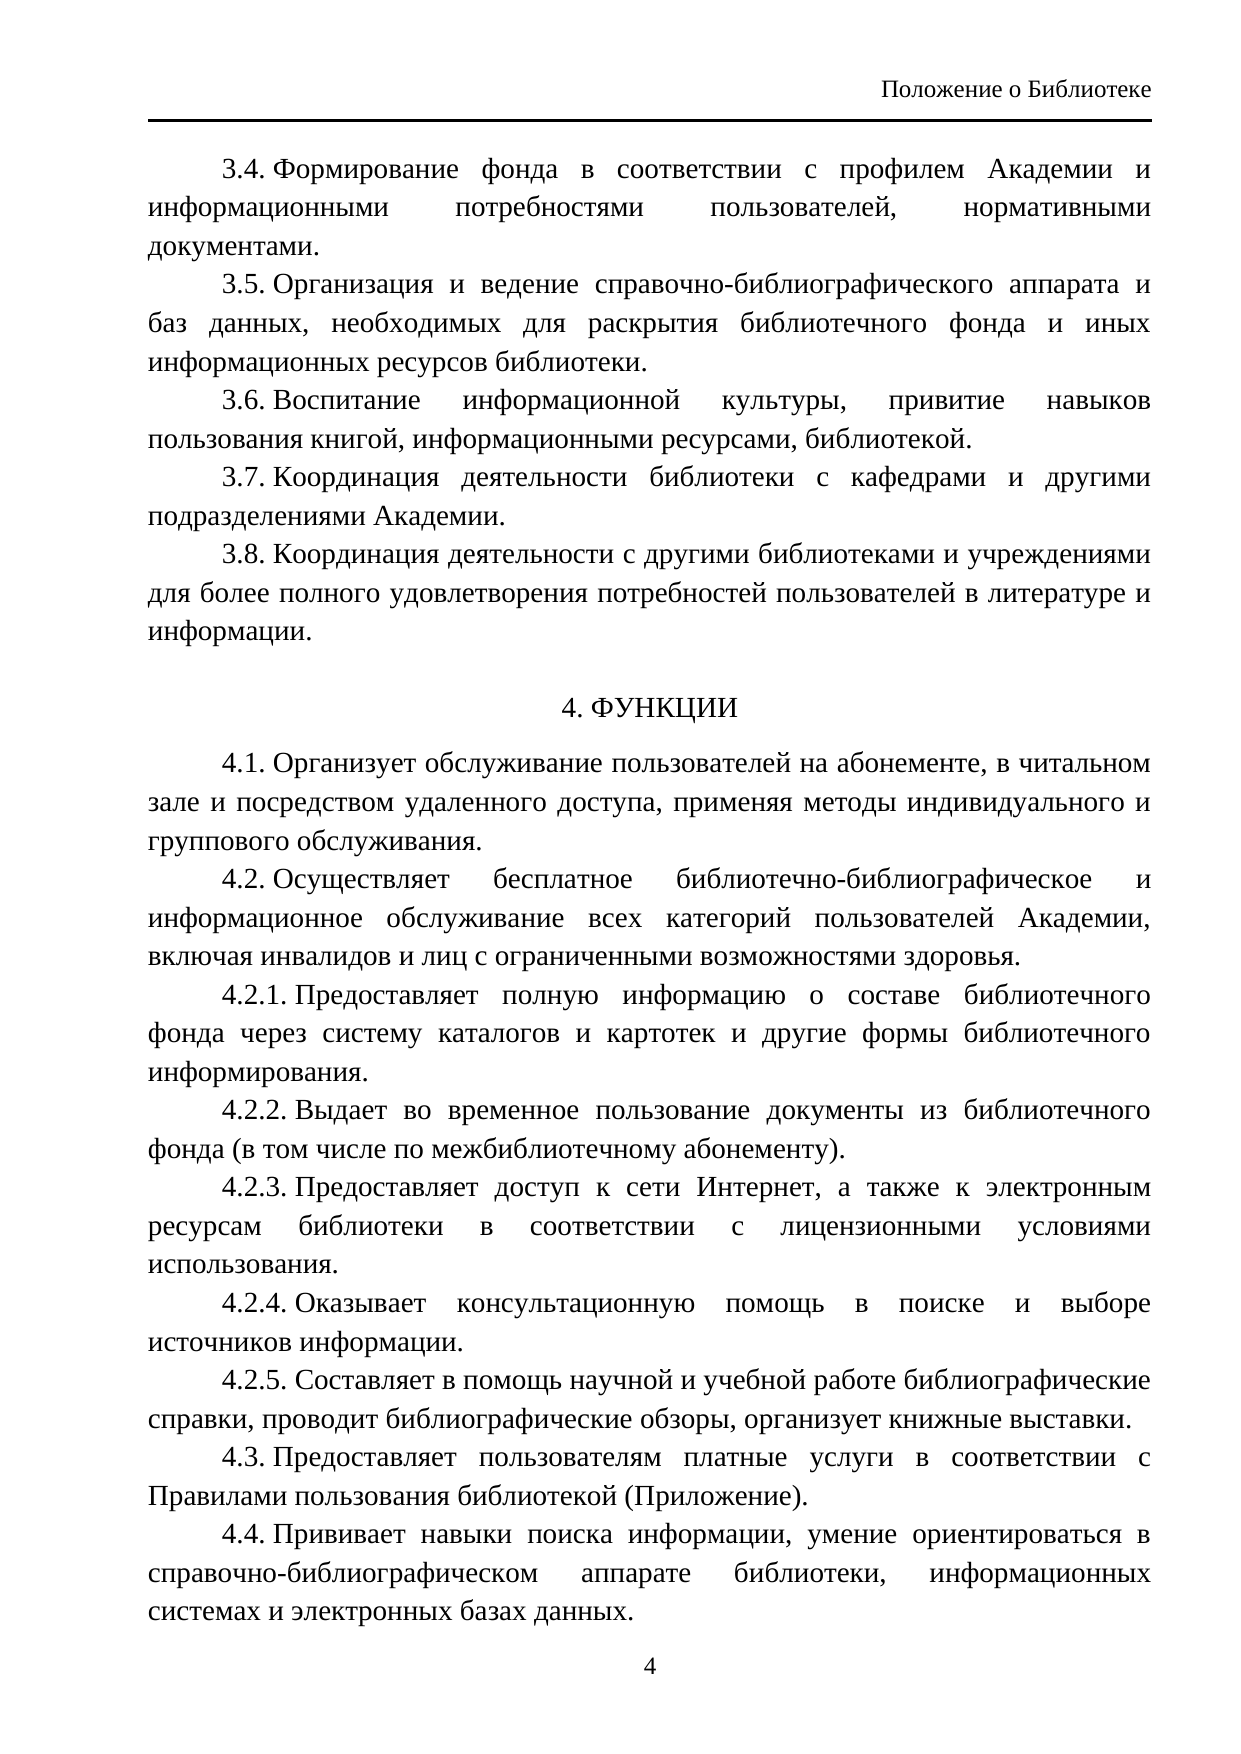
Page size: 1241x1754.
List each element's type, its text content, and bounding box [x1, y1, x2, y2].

list 4.4. Прививает навыки поиска информации, умение ориентироваться в справочно-библиографическом аппарате библиотеки, информационных системах и электронных базах данных. [148, 1516, 1152, 1627]
text 4.2.2. Выдает во временное пользование документы из библиотечного фонда (в том числе по межбиблиотечному абонементу). [148, 1092, 1152, 1164]
list 3.5. Организация и ведение справочно-библиографического аппарата и баз данных, необходимых для раскрытия библиотечного фонда и иных информационных ресурсов библиотеки. [148, 267, 1152, 377]
list 3.6. Воспитание информационной культуры, привитие навыков пользования книгой, информационными ресурсами, библиотекой. [148, 382, 1152, 454]
list 3.4. Формирование фонда в соответствии с профилем Академии и информационными потребностями пользователей, нормативными документами. [148, 151, 1152, 262]
list 3.7. Координация деятельности библиотеки с кафедрами и другими подразделениями Академии. [148, 459, 1152, 531]
list 4.1. Организует обслуживание пользователей на абонементе, в читальном зале и посредством удаленного доступа, применяя методы индивидуального и группового обслуживания. [148, 746, 1152, 856]
list 3.8. Координация деятельности с другими библиотеками и учреждениями для более полного удовлетворения потребностей пользователей в литературе и информации. [148, 536, 1152, 647]
list 4.2. Осуществляет бесплатное библиотечно-библиографическое и информационное обслуживание всех категорий пользователей Академии, включая инвалидов и лиц с ограниченными возможностями здоровья. [148, 861, 1152, 972]
list 4.2.4. Оказывает консультационную помощь в поиске и выборе источников информации. [148, 1285, 1152, 1357]
list 4.3. Предоставляет пользователям платные услуги в соответствии с Правилами пользования библиотекой (Приложение). [148, 1439, 1152, 1511]
list 4.2.3. Предоставляет доступ к сети Интернет, а также к электронным ресурсам библиотеки в соответствии с лицензионными условиями использования. [148, 1169, 1152, 1280]
text 4.2.1. Предоставляет полную информацию о составе библиотечного фонда через систему каталогов и картотек и другие формы библиотечного информирования. [148, 977, 1152, 1087]
text 4. ФУНКЦИИ [148, 691, 1152, 724]
list 4.2.5. Составляет в помощь научной и учебной работе библиографические справки, проводит библиографические обзоры, организует книжные выставки. [148, 1362, 1152, 1434]
